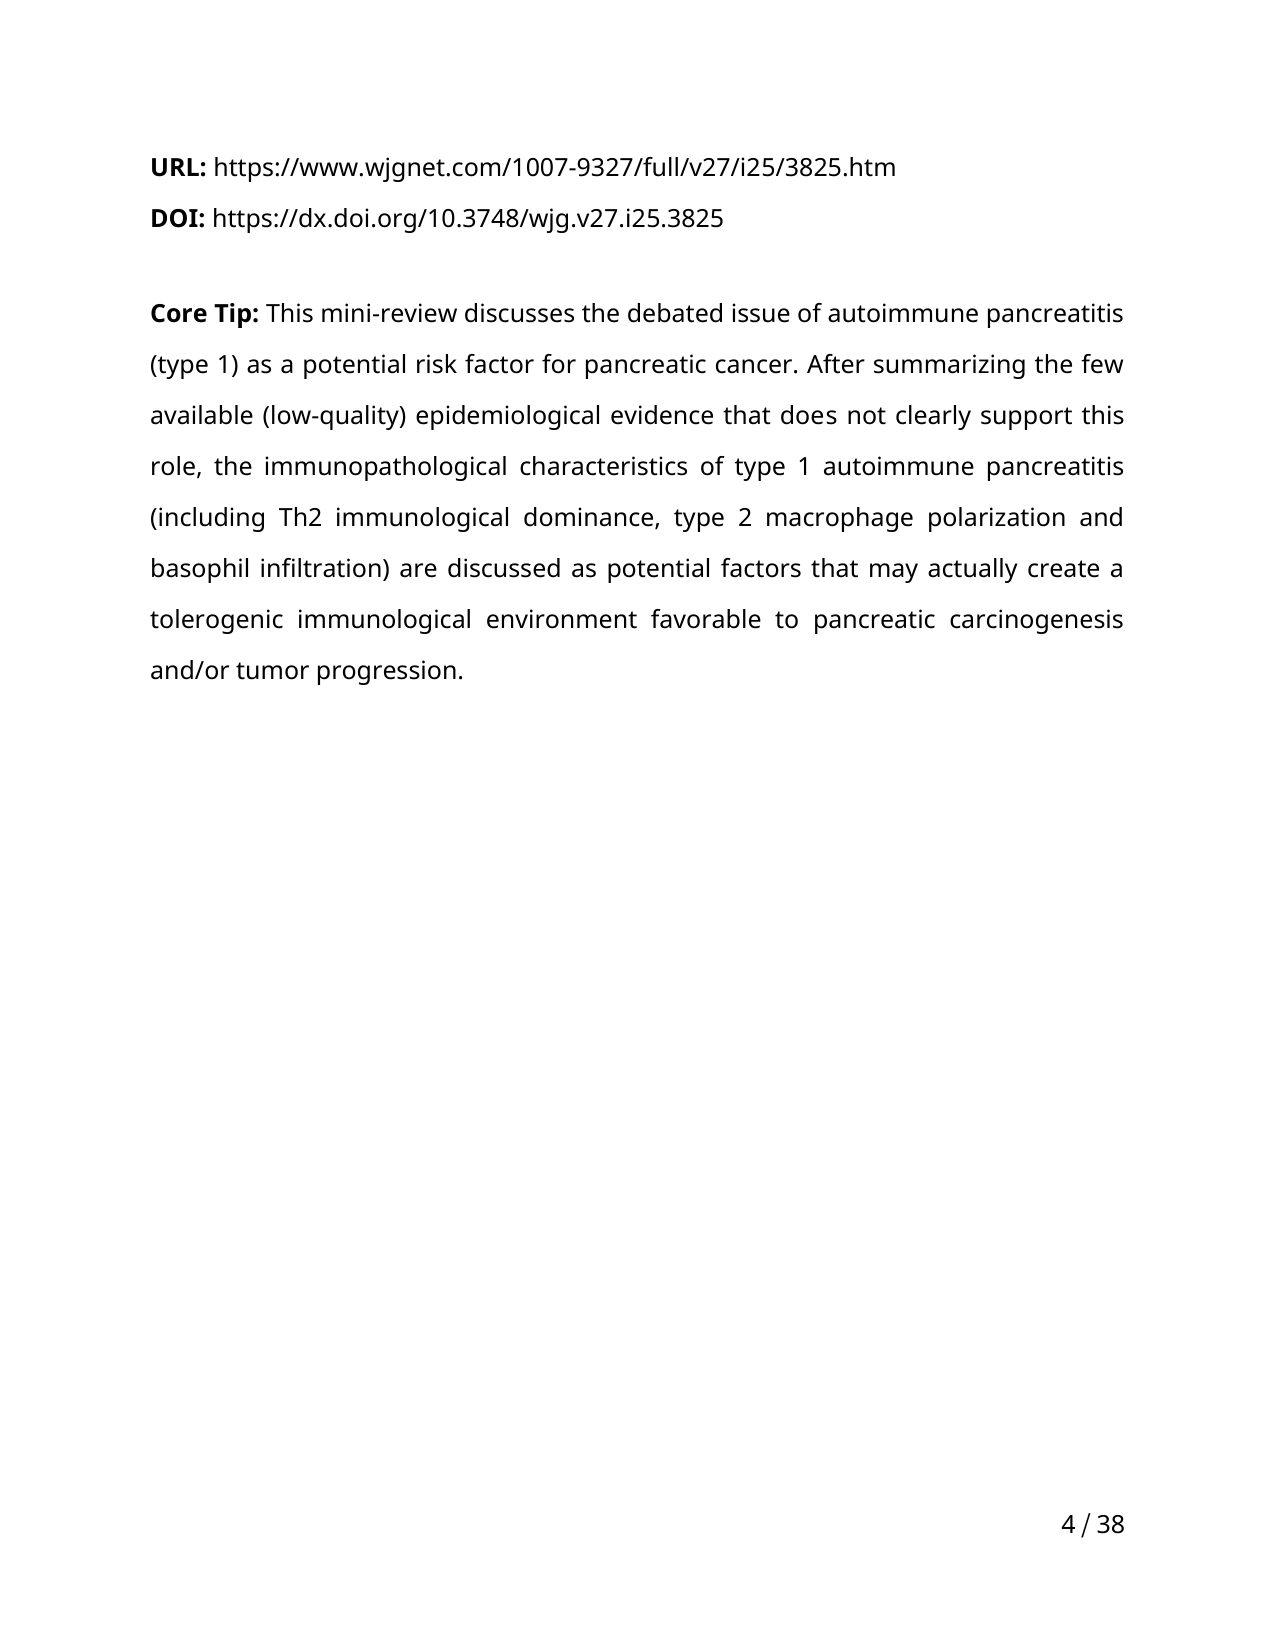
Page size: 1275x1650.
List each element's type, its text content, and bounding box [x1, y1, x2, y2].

text DOI: https://dx.doi.org/10.3748/wjg.v27.i25.3825 [150, 201, 1125, 235]
text URL: https://www.wjgnet.com/1007-9327/full/v27/i25/3825.htm [150, 150, 1125, 184]
text Core Tip: This mini-review discusses the debated issue of autoimmune pancreatitis (type 1) as a potential risk factor for pancreatic cancer. After summarizing the few available (low-quality) epidemiological evidence that does not clearly support this role, the immunopathological characteristics of type 1 autoimmune pancreatitis (including Th2 immunological dominance, type 2 macrophage polarization and basophil infiltration) are discussed as potential factors that may actually create a tolerogenic immunological environment favorable to pancreatic carcinogenesis and/or tumor progression. [150, 295, 1125, 687]
